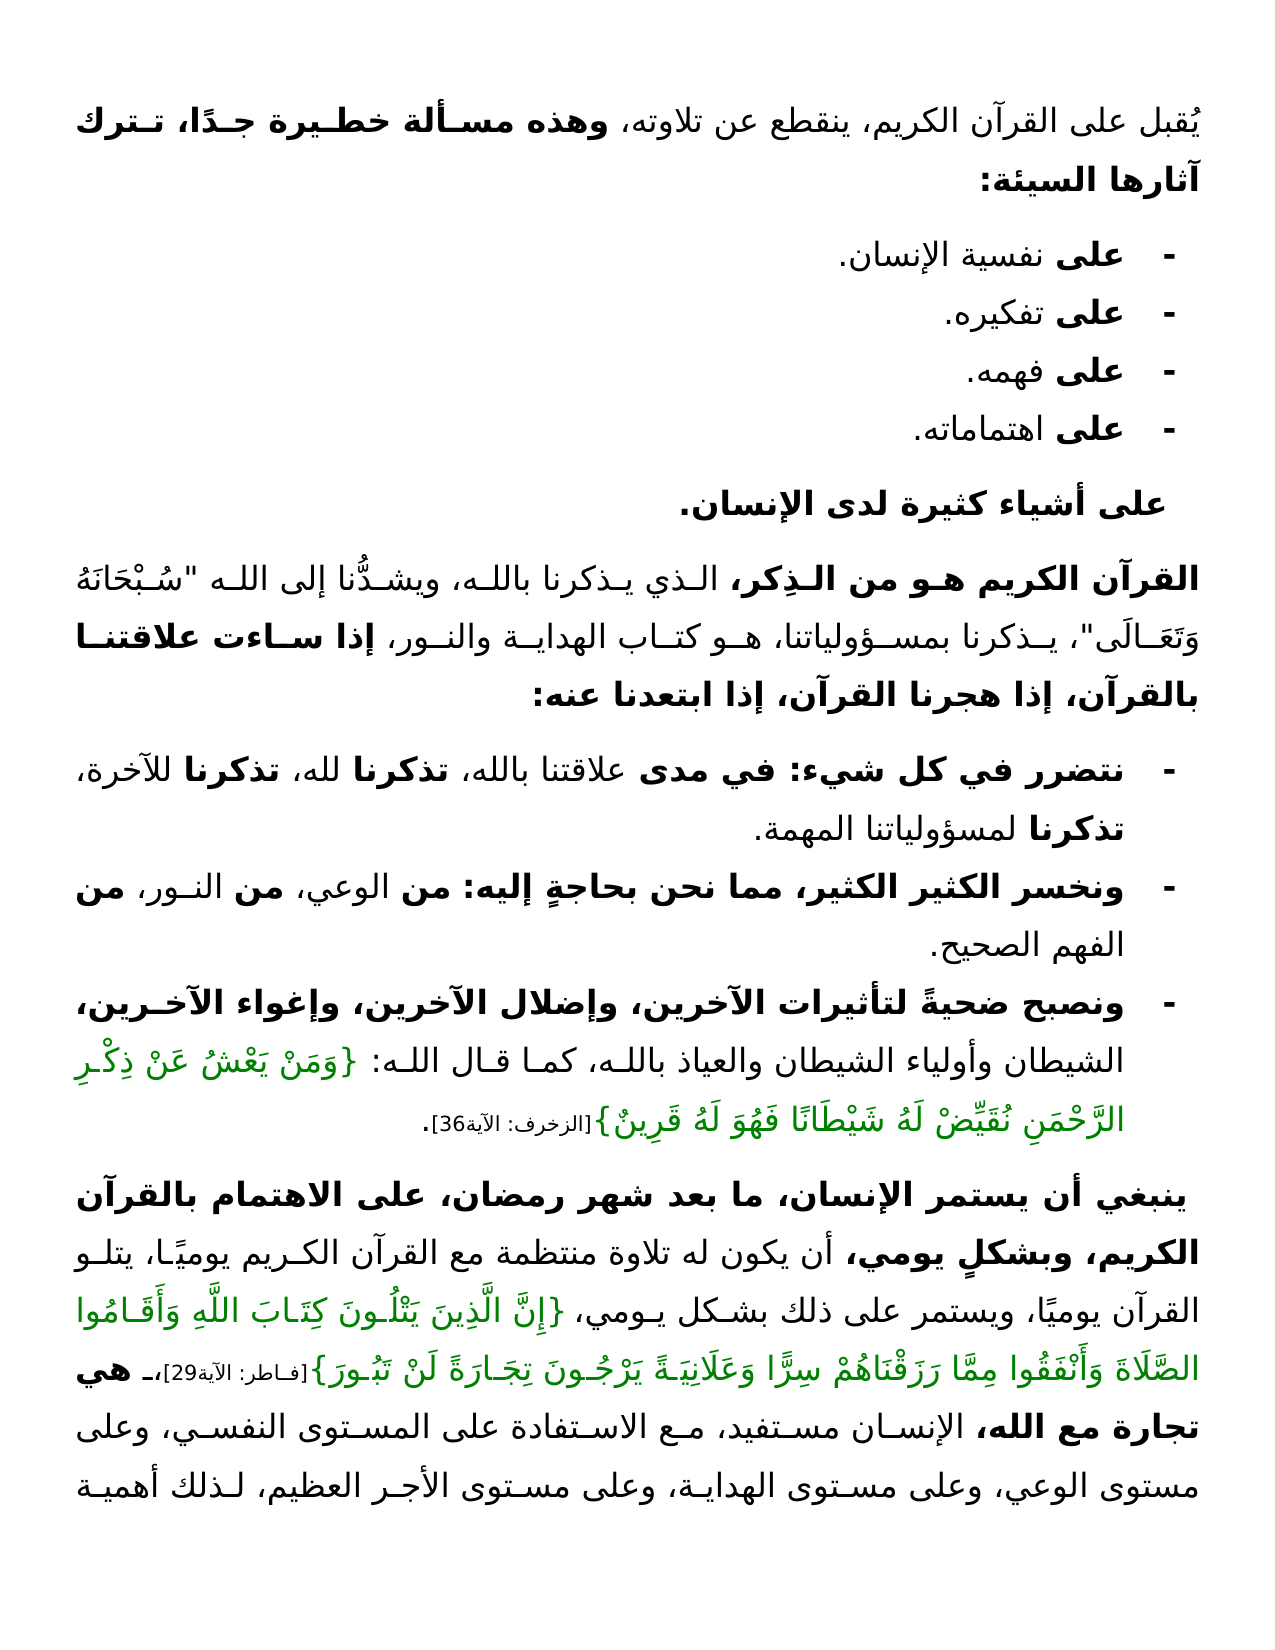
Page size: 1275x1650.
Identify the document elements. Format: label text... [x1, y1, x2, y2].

text على أشياء كثيرة لدى الإنسان. [75, 484, 1168, 523]
list على اهتماماته. [75, 410, 1162, 448]
text القرآن الكريم هو من الذِكر، الذي يذكرنا بالله، ويشدُّنا إلى الله "سُبْحَانَهُ وَتَعَالَى"، يذكرنا بمسؤولياتنا، هو كتاب الهداية والنور، إذا ساءت علاقتنا بالقرآن، إذا هجرنا القرآن، إذا ابتعدنا عنه: [75, 559, 1200, 715]
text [75, 1175, 1200, 1505]
list على فهمه. [75, 351, 1162, 390]
list ونصبح ضحيةً لتأثيرات الآخرين، وإضلال الآخرين، وإغواء الآخرين، الشيطان وأولياء الشيطان والعياذ بالله، كما قال الله: {وَمَنْ يَعْشُ عَنْ ذِكْرِ الرَّحْمَنِ نُقَيِّضْ لَهُ شَيْطَانًا فَهُوَ لَهُ قَرِينٌ}[الزخرف: الآية36]. [75, 984, 1162, 1139]
list على نفسية الإنسان. [75, 235, 1162, 274]
list على تفكيره. [75, 293, 1162, 332]
list نتضرر في كل شيء: في مدى علاقتنا بالله، تذكرنا لله، تذكرنا للآخرة، تذكرنا لمسؤولياتنا المهمة. [75, 751, 1162, 848]
list ونخسر الكثير الكثير، مما نحن بحاجةٍ إليه: من الوعي، من النور، من الفهم الصحيح. [75, 867, 1162, 964]
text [75, 102, 1200, 199]
